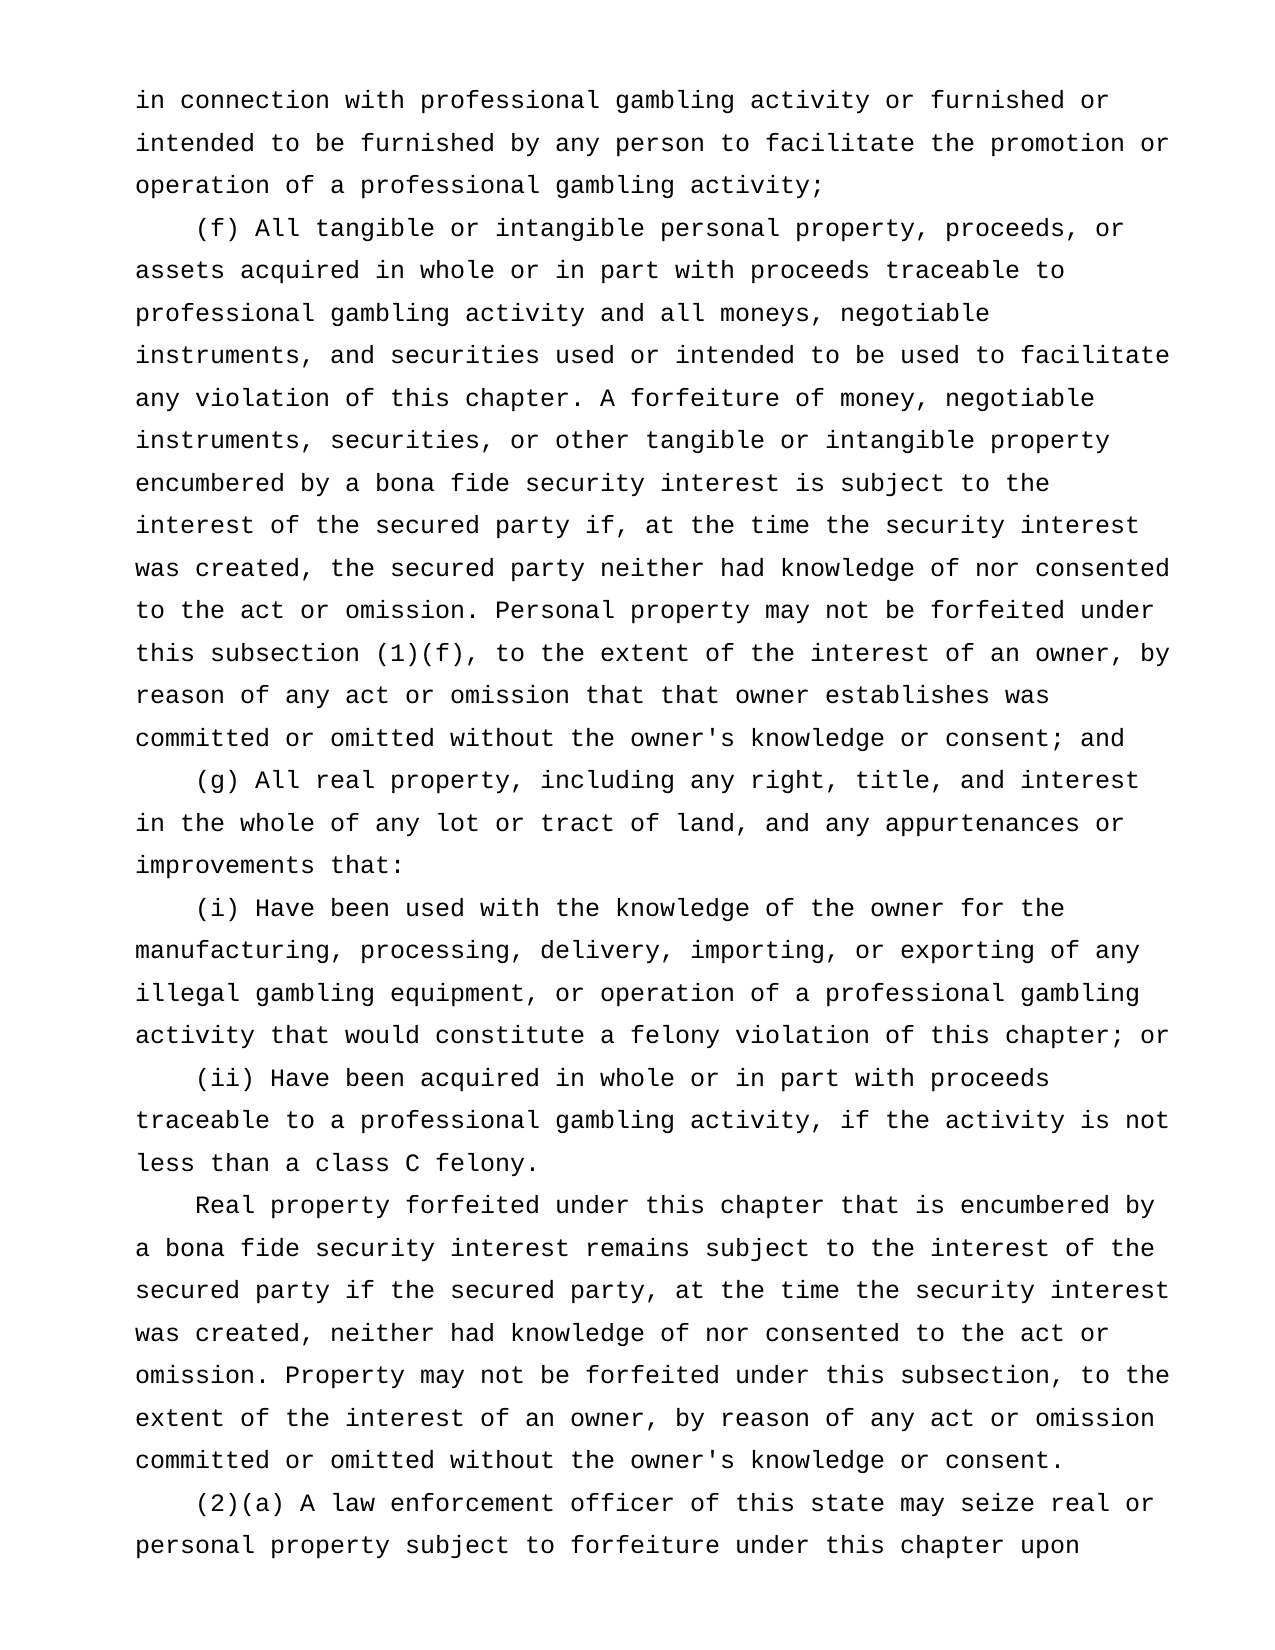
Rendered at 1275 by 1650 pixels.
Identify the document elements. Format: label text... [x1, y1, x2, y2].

text (i) Have been used with the knowledge of the owner for the manufacturing, processing, delivery, importing, or exporting of any illegal gambling equipment, or operation of a professional gambling activity that would constitute a felony violation of this chapter; or [135, 882, 1170, 1052]
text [135, 1477, 1170, 1562]
text (f) All tangible or intangible personal property, proceeds, or assets acquired in whole or in part with proceeds traceable to professional gambling activity and all moneys, negotiable instruments, and securities used or intended to be used to facilitate any violation of this chapter. A forfeiture of money, negotiable instruments, securities, or other tangible or intangible property encumbered by a bona fide security interest is subject to the interest of the secured party if, at the time the security interest was created, the secured party neither had knowledge of nor consented to the act or omission. Personal property may not be forfeited under this subsection (1)(f), to the extent of the interest of an owner, by reason of any act or omission that that owner establishes was committed or omitted without the owner's knowledge or consent; and [135, 202, 1170, 755]
text (ii) Have been acquired in whole or in part with proceeds traceable to a professional gambling activity, if the activity is not less than a class C felony. [135, 1052, 1170, 1180]
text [135, 75, 1170, 202]
text (g) All real property, including any right, title, and interest in the whole of any lot or tract of land, and any appurtenances or improvements that: [135, 755, 1170, 882]
text Real property forfeited under this chapter that is encumbered by a bona fide security interest remains subject to the interest of the secured party if the secured party, at the time the security interest was created, neither had knowledge of nor consented to the act or omission. Property may not be forfeited under this subsection, to the extent of the interest of an owner, by reason of any act or omission committed or omitted without the owner's knowledge or consent. [135, 1180, 1170, 1477]
